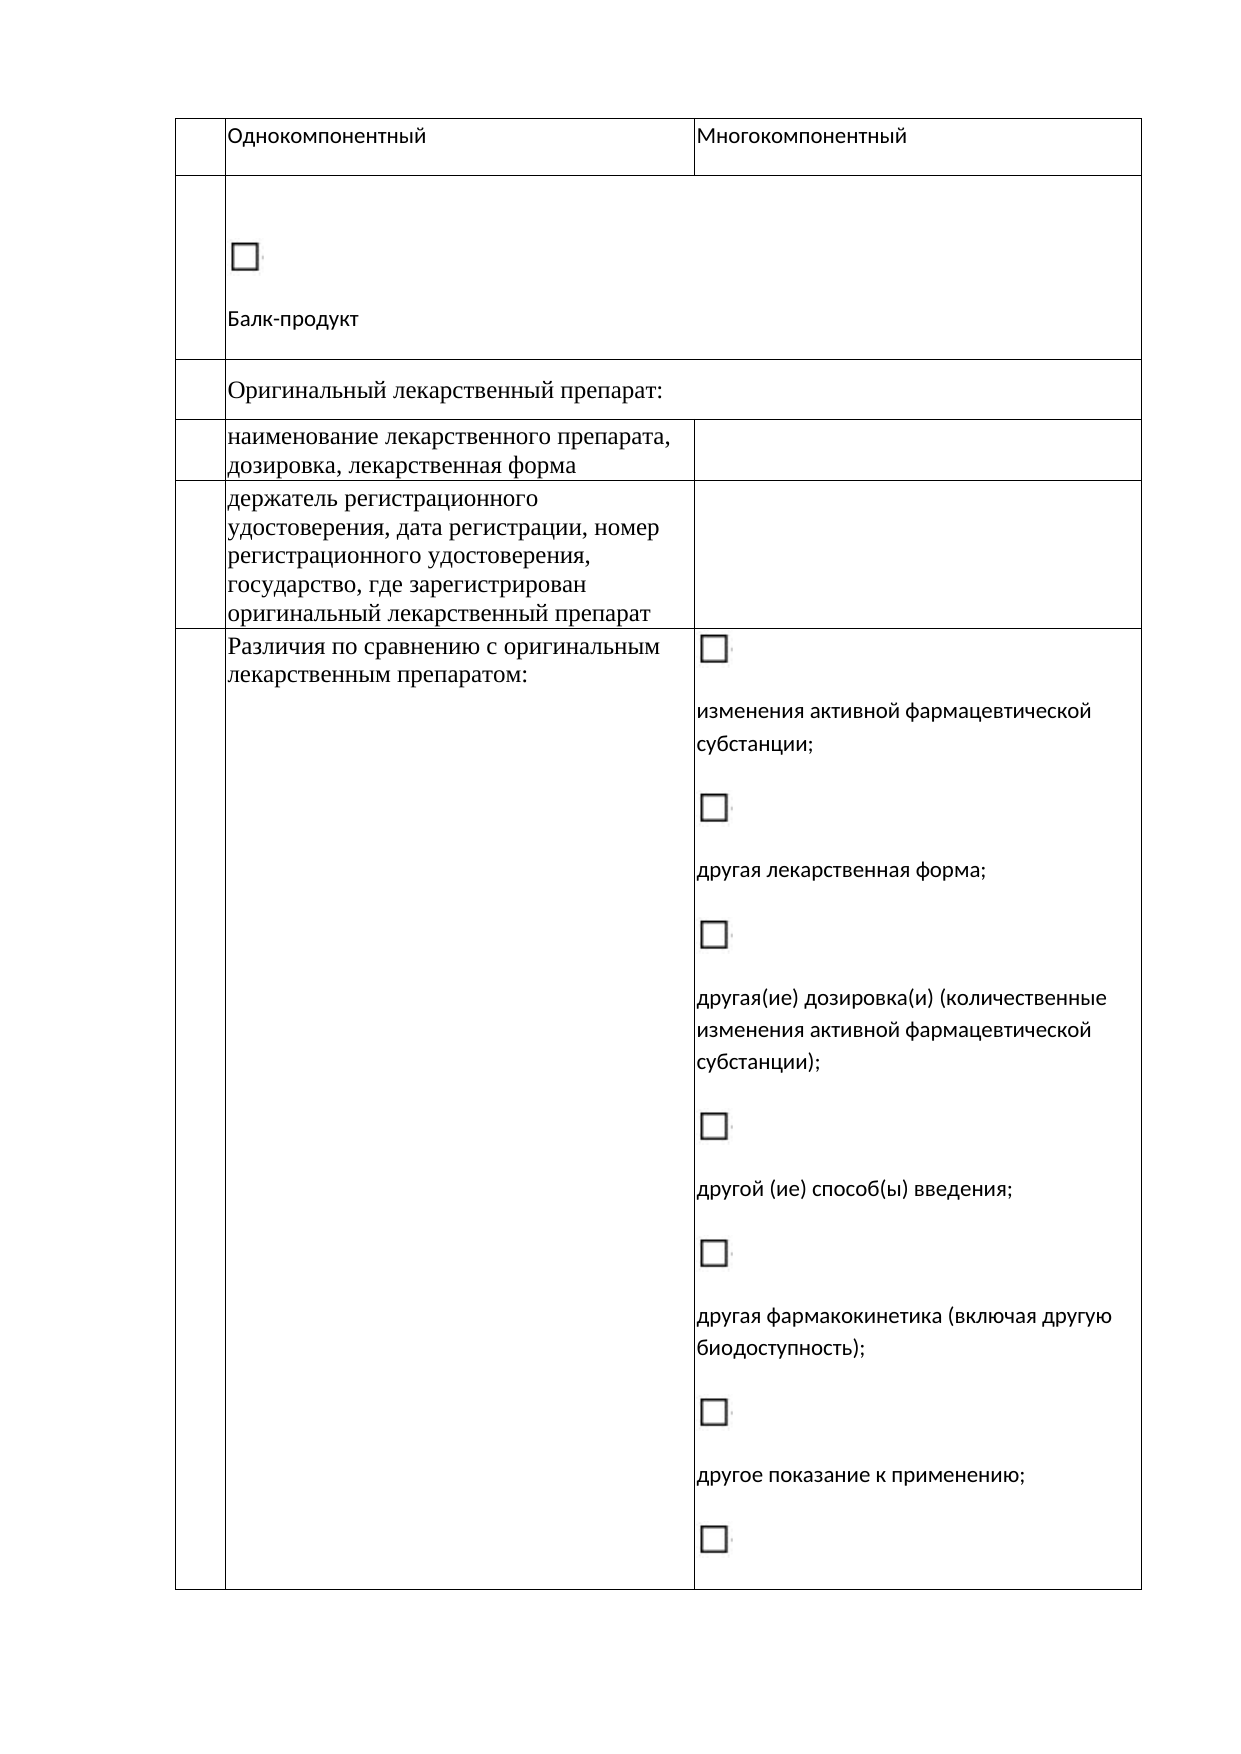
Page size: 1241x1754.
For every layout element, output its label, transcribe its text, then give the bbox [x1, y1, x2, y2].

table_cell наименование лекарственного препарата, дозировка, лекарственная форма [226, 420, 694, 480]
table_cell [226, 629, 694, 1589]
picture [696, 1235, 733, 1272]
picture [696, 630, 733, 668]
picture [696, 1394, 733, 1431]
picture [696, 1108, 733, 1145]
picture [227, 238, 264, 276]
table_cell держатель регистрационного удостоверения, дата регистрации, номер регистрационного удостоверения, государство, где зарегистрирован оригинальный лекарственный препарат [226, 481, 694, 628]
table_cell [176, 360, 225, 419]
picture [696, 790, 733, 827]
table_cell [695, 420, 1141, 480]
table_cell Оригинальный лекарственный препарат: [226, 360, 1141, 419]
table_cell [695, 629, 1141, 1589]
table_cell Однокомпонентный [226, 119, 694, 175]
table_cell [176, 420, 225, 480]
table_cell [176, 629, 225, 1589]
table_cell [176, 481, 225, 628]
table_cell Многокомпонентный [695, 119, 1141, 175]
table_cell [176, 119, 225, 175]
table_cell [176, 176, 225, 359]
picture [696, 1521, 733, 1558]
picture [696, 917, 733, 954]
table_cell Балк-продукт [226, 176, 1141, 359]
table_cell [695, 481, 1141, 628]
